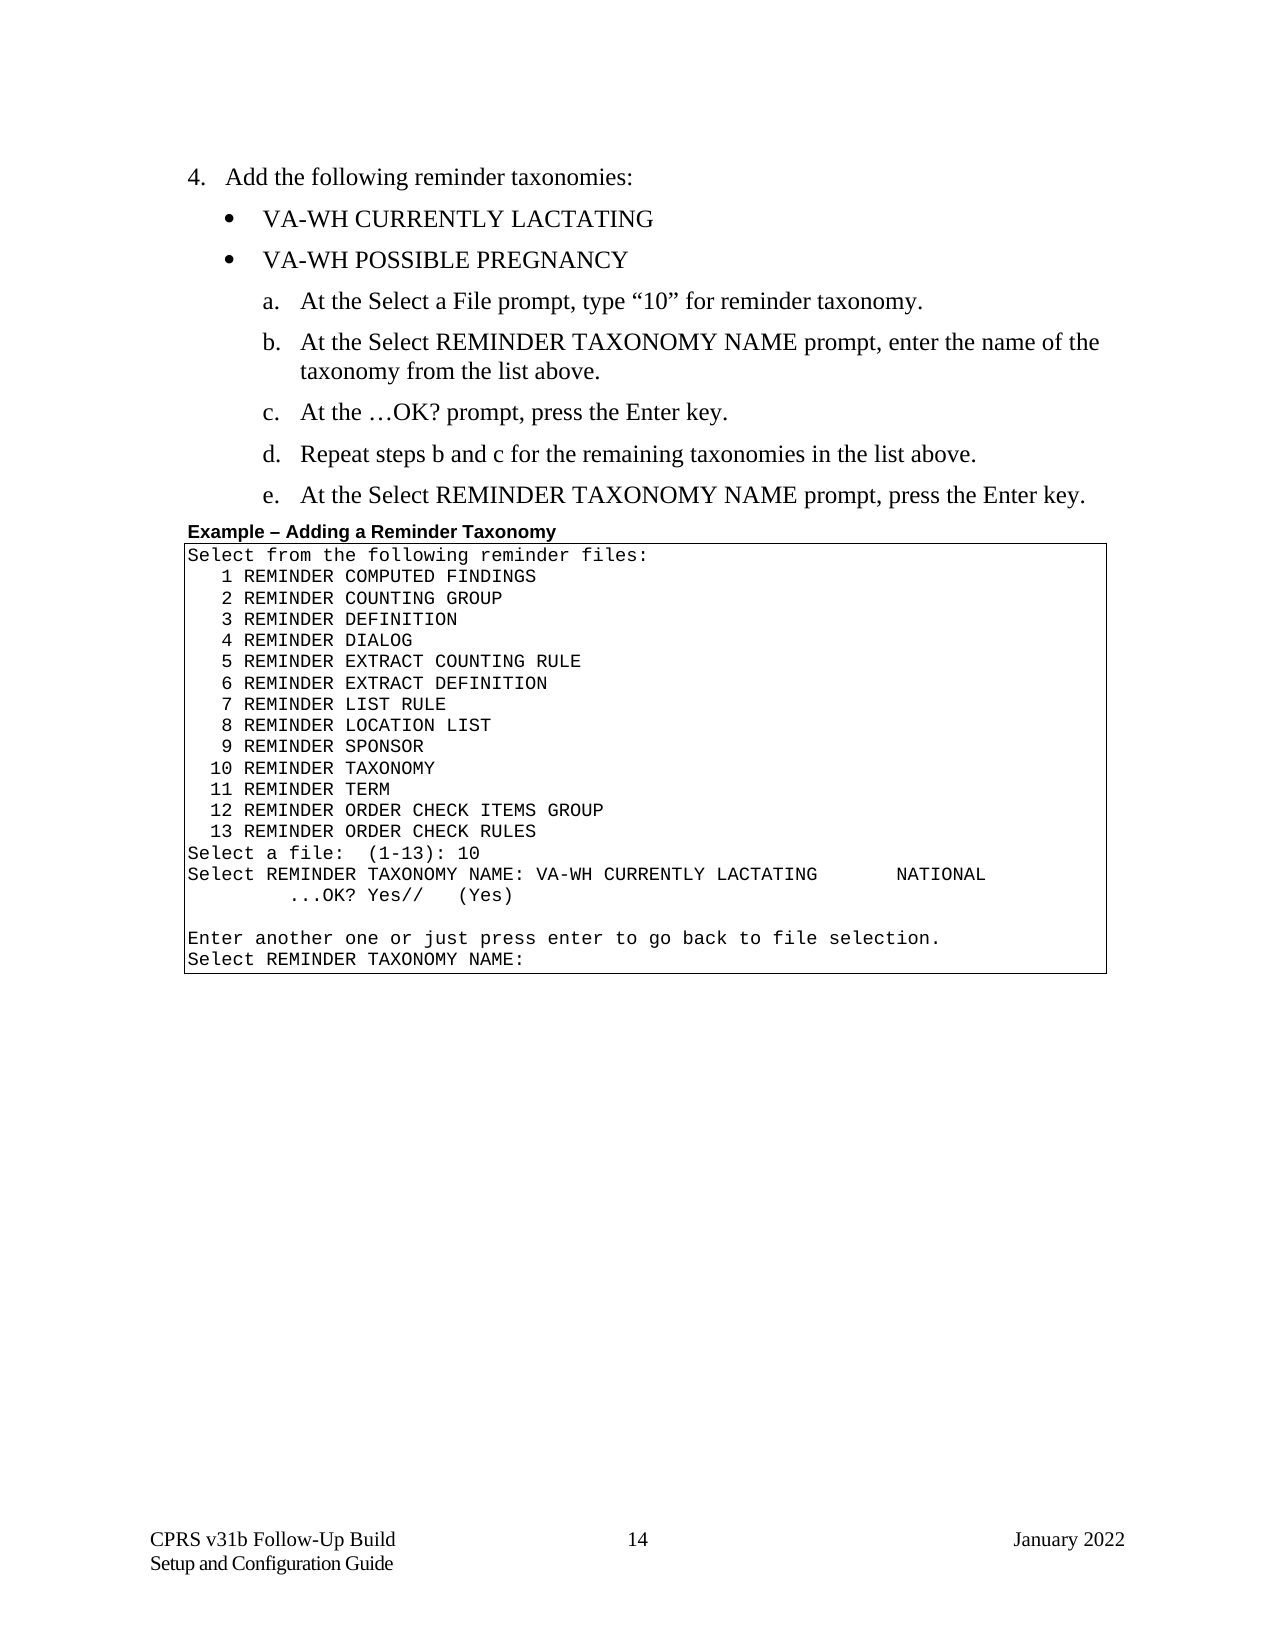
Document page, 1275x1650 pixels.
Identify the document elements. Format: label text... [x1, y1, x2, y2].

text 6 REMINDER EXTRACT DEFINITION [185, 670, 1106, 692]
text 9 REMINDER SPONSOR [185, 734, 1106, 755]
text Enter another one or just press enter to go back to file selection. [185, 925, 1106, 947]
text 12 REMINDER ORDER CHECK ITEMS GROUP [185, 798, 1106, 819]
text Select from the following reminder files: [185, 544, 1106, 564]
text 4 REMINDER DIALOG [185, 628, 1106, 649]
text Example – Adding a Reminder Taxonomy [187, 521, 1125, 543]
text 8 REMINDER LOCATION LIST [185, 713, 1106, 734]
list Add the following reminder taxonomies: [187, 162, 1125, 191]
text Select REMINDER TAXONOMY NAME: [185, 947, 1106, 973]
list At the …OK? prompt, press the Enter key. [262, 397, 1125, 426]
text Select a file: (1-13): 10 [185, 840, 1106, 862]
list VA-WH POSSIBLE PREGNANCY [225, 245, 1125, 274]
list VA-WH CURRENTLY LACTATING [225, 204, 1125, 232]
list At the Select a File prompt, type “10” for reminder taxonomy. [262, 286, 1125, 315]
text 1 REMINDER COMPUTED FINDINGS [185, 564, 1106, 585]
text 10 REMINDER TAXONOMY [185, 755, 1106, 777]
text Select REMINDER TAXONOMY NAME: VA-WH CURRENTLY LACTATING NATIONAL [185, 862, 1106, 883]
text 13 REMINDER ORDER CHECK RULES [185, 819, 1106, 840]
text ...OK? Yes// (Yes) [185, 883, 1106, 907]
text 7 REMINDER LIST RULE [185, 692, 1106, 713]
list At the Select REMINDER TAXONOMY NAME prompt, enter the name of the taxonomy from the list above. [262, 327, 1125, 385]
list Repeat steps b and c for the remaining taxonomies in the list above. [262, 439, 1125, 467]
list At the Select REMINDER TAXONOMY NAME prompt, press the Enter key. [262, 480, 1125, 509]
text 11 REMINDER TERM [185, 777, 1106, 798]
text 2 REMINDER COUNTING GROUP [185, 585, 1106, 607]
text 3 REMINDER DEFINITION [185, 607, 1106, 628]
text 5 REMINDER EXTRACT COUNTING RULE [185, 649, 1106, 670]
